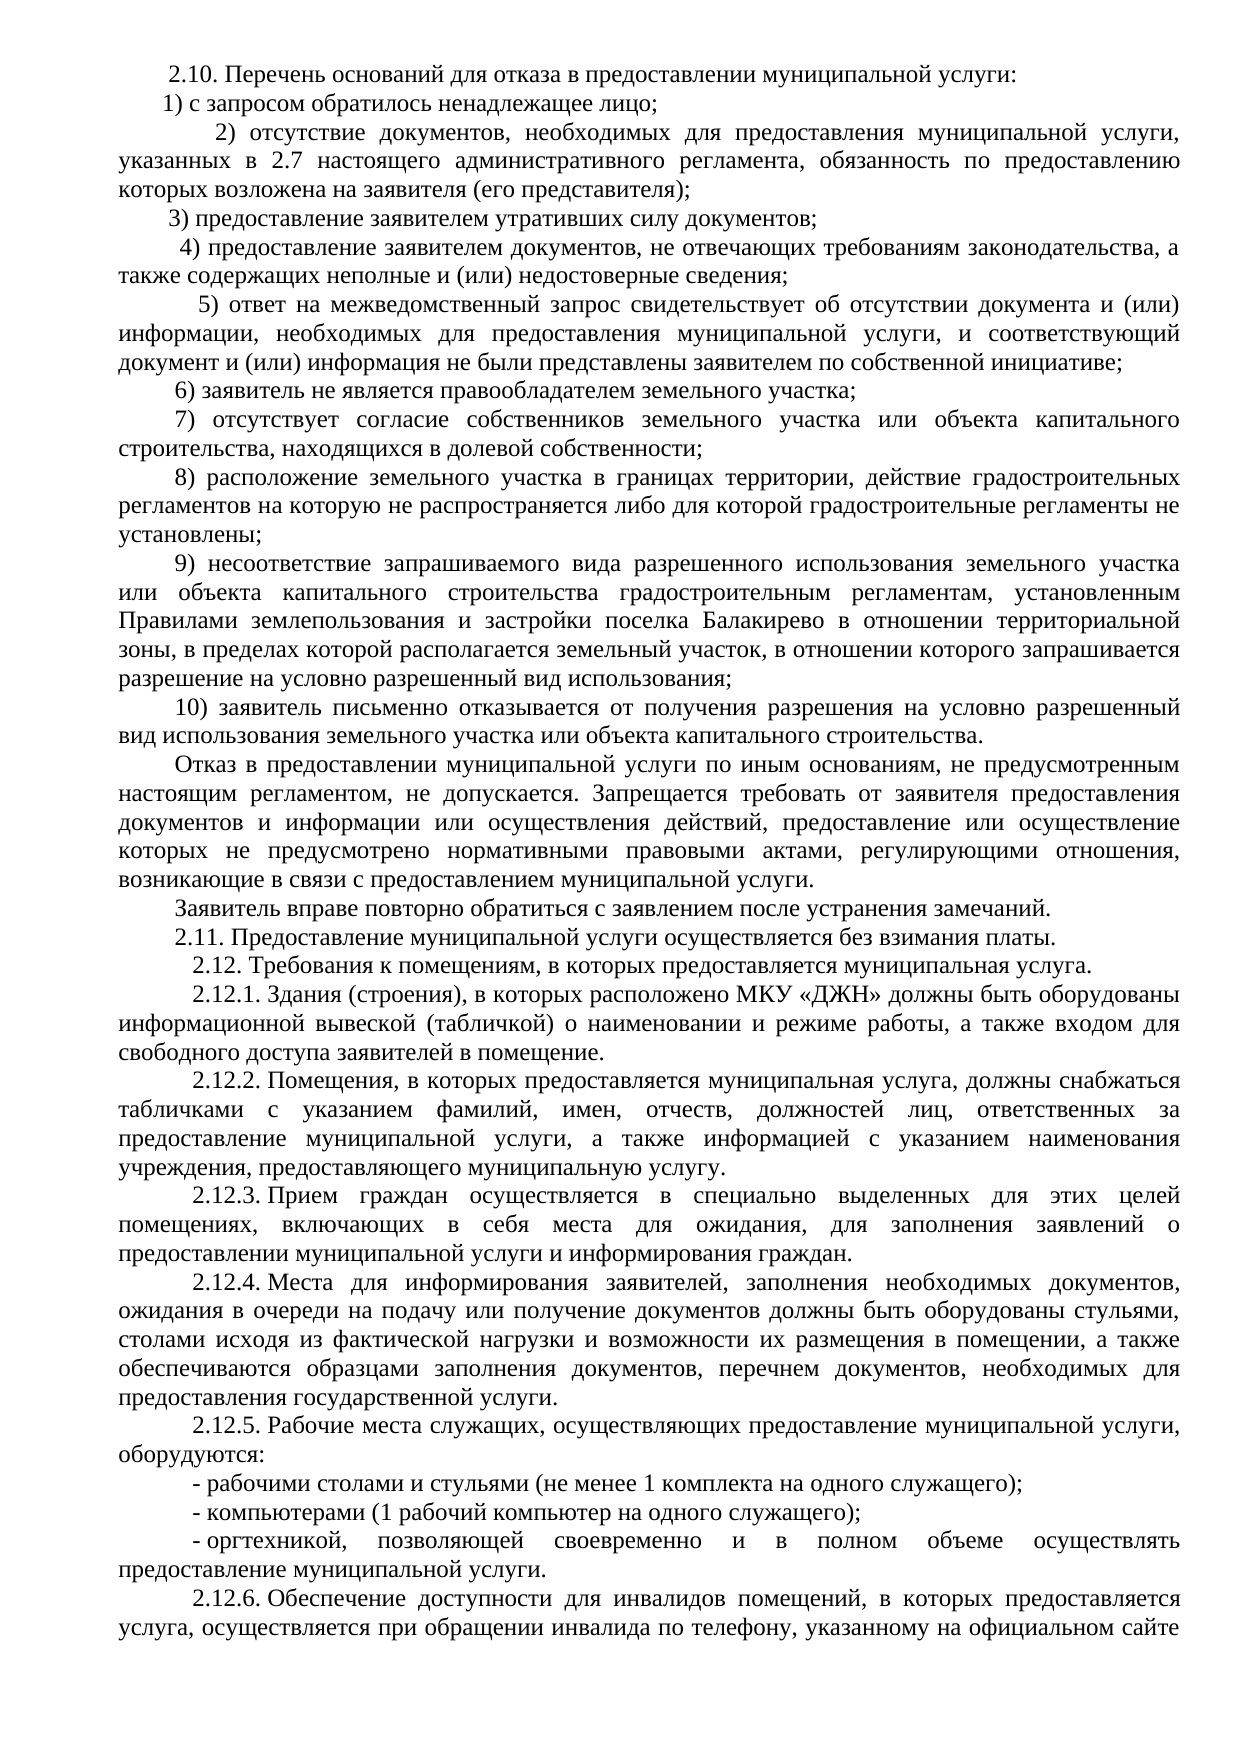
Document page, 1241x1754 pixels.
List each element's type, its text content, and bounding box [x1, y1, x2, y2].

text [118, 1583, 1181, 1640]
text 2.12.1. Здания (строения), в которых расположено МКУ «ДЖН» должны быть оборудованы информационной вывеской (табличкой) о наименовании и режиме работы, а также входом для свободного доступа заявителей в помещение. [118, 979, 1181, 1065]
text 5) ответ на межведомственный запрос свидетельствует об отсутствии документа и (или) информации, необходимых для предоставления муниципальной услуги, и соответствующий документ и (или) информация не были представлены заявителем по собственной инициативе; [118, 289, 1181, 375]
text - рабочими столами и стульями (не менее 1 комплекта на одного служащего); [118, 1468, 1181, 1497]
text - оргтехникой, позволяющей своевременно и в полном объеме осуществлять предоставление муниципальной услуги. [118, 1525, 1181, 1583]
text - компьютерами (1 рабочий компьютер на одного служащего); [118, 1497, 1181, 1525]
text 2.11. Предоставление муниципальной услуги осуществляется без взимания платы. [118, 922, 1181, 950]
text 2.12.3. Прием граждан осуществляется в специально выделенных для этих целей помещениях, включающих в себя места для ожидания, для заполнения заявлений о предоставлении муниципальной услуги и информирования граждан. [118, 1180, 1181, 1267]
text 2.12. Требования к помещениям, в которых предоставляется муниципальная услуга. [118, 950, 1181, 979]
text 7) отсутствует согласие собственников земельного участка или объекта капитального строительства, находящихся в долевой собственности; [118, 404, 1181, 462]
text 2.12.4. Места для информирования заявителей, заполнения необходимых документов, ожидания в очереди на подачу или получение документов должны быть оборудованы стульями, столами исходя из фактической нагрузки и возможности их размещения в помещении, а также обеспечиваются образцами заполнения документов, перечнем документов, необходимых для предоставления государственной услуги. [118, 1267, 1181, 1410]
text 1) с запросом обратилось ненадлежащее лицо; [118, 88, 1181, 117]
text 8) расположение земельного участка в границах территории, действие градостроительных регламентов на которую не распространяется либо для которой градостроительные регламенты не установлены; [118, 462, 1181, 548]
text Заявитель вправе повторно обратиться с заявлением после устранения замечаний. [118, 893, 1181, 922]
text 4) предоставление заявителем документов, не отвечающих требованиям законодательства, а также содержащих неполные и (или) недостоверные сведения; [118, 232, 1181, 289]
text 9) несоответствие запрашиваемого вида разрешенного использования земельного участка или объекта капитального строительства градостроительным регламентам, установленным Правилами землепользования и застройки поселка Балакирево в отношении территориальной зоны, в пределах которой располагается земельный участок, в отношении которого запрашивается разрешение на условно разрешенный вид использования; [118, 548, 1181, 692]
text 2.12.5. Рабочие места служащих, осуществляющих предоставление муниципальной услуги, оборудуются: [118, 1410, 1181, 1468]
text 6) заявитель не является правообладателем земельного участка; [118, 375, 1181, 404]
text 2.10. Перечень оснований для отказа в предоставлении муниципальной услуги: [118, 59, 1181, 88]
text 2) отсутствие документов, необходимых для предоставления муниципальной услуги, указанных в 2.7 настоящего административного регламента, обязанность по предоставлению которых возложена на заявителя (его представителя); [118, 117, 1181, 203]
text 10) заявитель письменно отказывается от получения разрешения на условно разрешенный вид использования земельного участка или объекта капитального строительства. [118, 692, 1181, 749]
text 2.12.2. Помещения, в которых предоставляется муниципальная услуга, должны снабжаться табличками с указанием фамилий, имен, отчеств, должностей лиц, ответственных за предоставление муниципальной услуги, а также информацией с указанием наименования учреждения, предоставляющего муниципальную услугу. [118, 1065, 1181, 1180]
text 3) предоставление заявителем утративших силу документов; [118, 203, 1181, 232]
text Отказ в предоставлении муниципальной услуги по иным основаниям, не предусмотренным настоящим регламентом, не допускается. Запрещается требовать от заявителя предоставления документов и информации или осуществления действий, предоставление или осуществление которых не предусмотрено нормативными правовыми актами, регулирующими отношения, возникающие в связи с предоставлением муниципальной услуги. [118, 749, 1181, 893]
